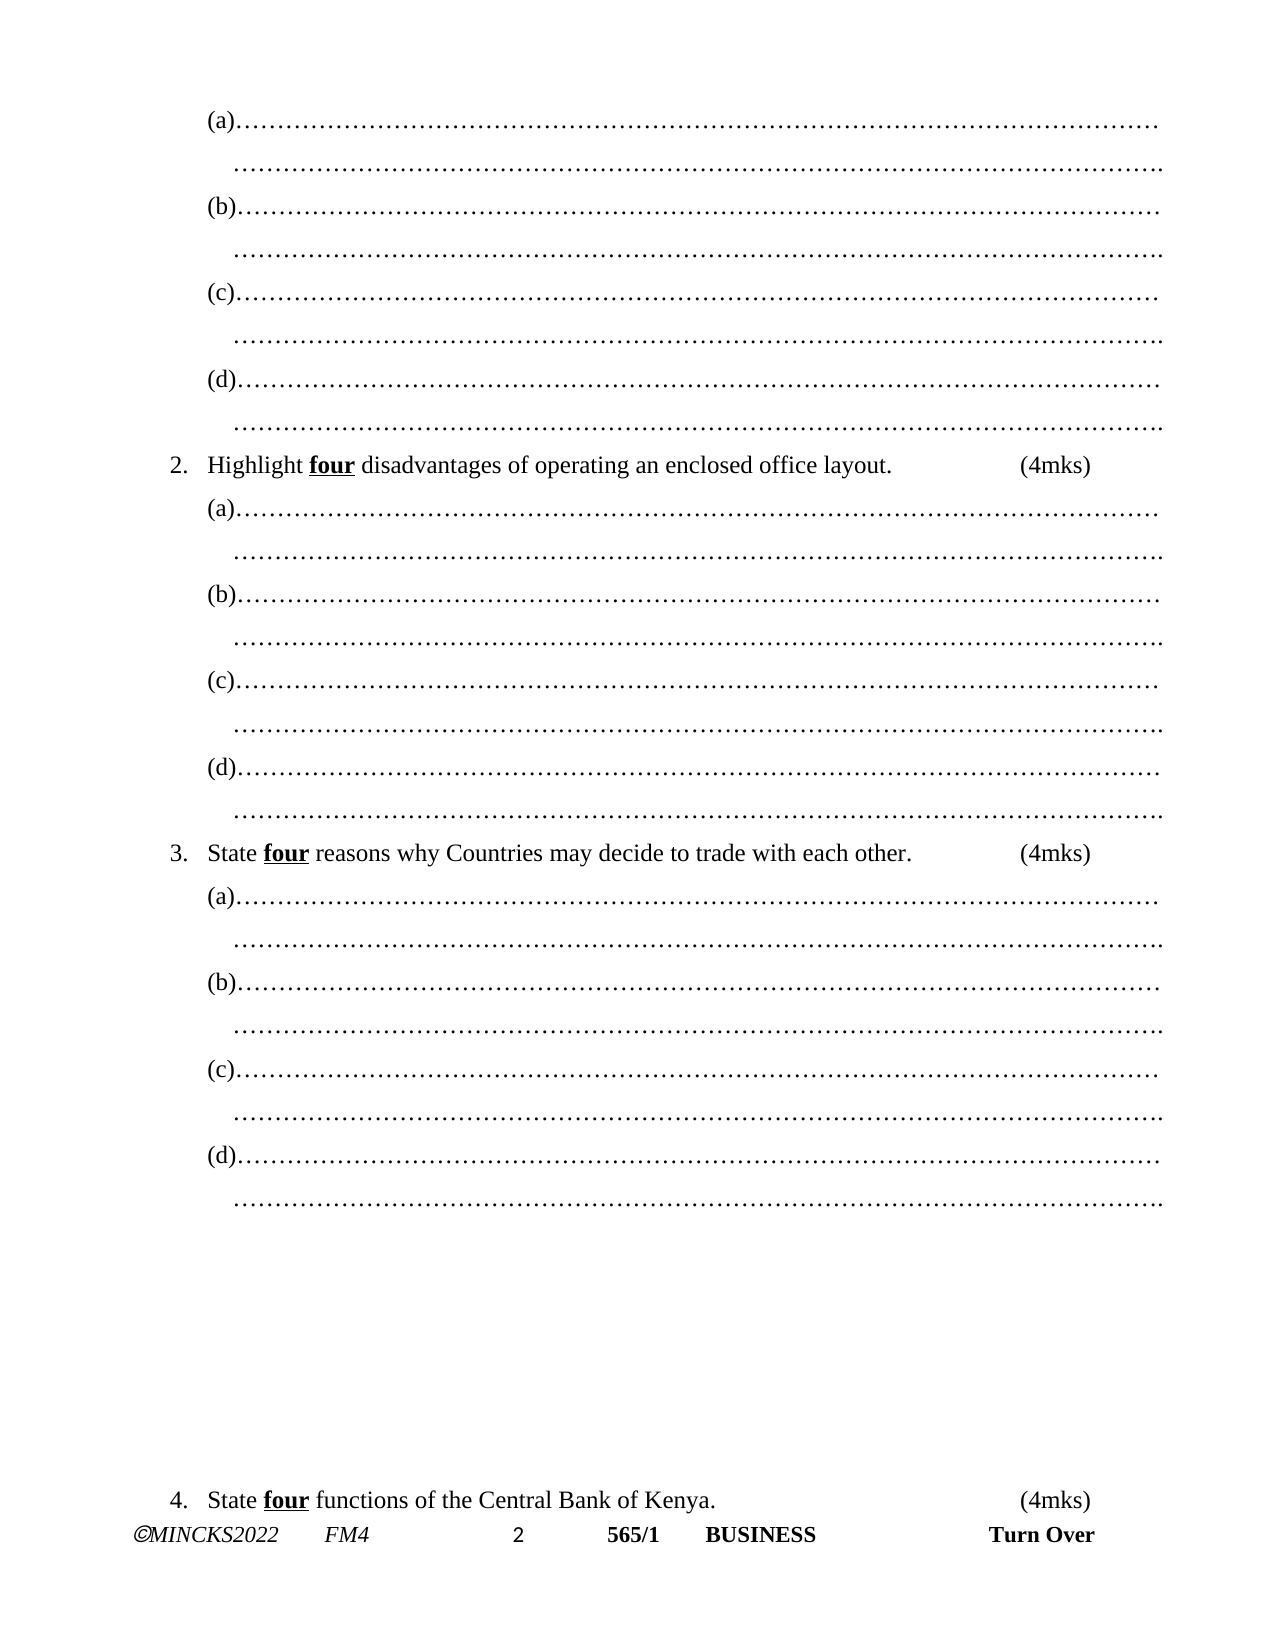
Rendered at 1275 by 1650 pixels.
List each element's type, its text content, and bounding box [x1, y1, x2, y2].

list (a)………………………………………………………………………………………………… [207, 493, 1173, 522]
list (d)………………………………………………………………………………………………… [207, 1140, 1173, 1169]
list (c)………………………………………………………………………………………………… [207, 277, 1173, 306]
list (d)………………………………………………………………………………………………… [207, 364, 1173, 392]
list …………………………………………………………………………………………………. [207, 148, 1173, 177]
list (a)………………………………………………………………………………………………… [207, 105, 1173, 134]
list Highlight four disadvantages of operating an enclosed office layout. (4mks) [169, 450, 1173, 479]
list (b)………………………………………………………………………………………………… [207, 967, 1173, 996]
list …………………………………………………………………………………………………. [207, 536, 1173, 565]
list (a)………………………………………………………………………………………………… [207, 881, 1173, 910]
list …………………………………………………………………………………………………. [207, 321, 1173, 349]
list (c)………………………………………………………………………………………………… [207, 1054, 1173, 1082]
list (b)………………………………………………………………………………………………… [207, 191, 1173, 220]
list …………………………………………………………………………………………………. [207, 709, 1173, 737]
list State four functions of the Central Bank of Kenya. (4mks) [169, 1485, 1173, 1514]
list State four reasons why Countries may decide to trade with each other. (4mks) [169, 838, 1173, 867]
list …………………………………………………………………………………………………. [207, 234, 1173, 263]
list …………………………………………………………………………………………………. [207, 622, 1173, 651]
list …………………………………………………………………………………………………. [207, 924, 1173, 953]
list …………………………………………………………………………………………………. [207, 1183, 1173, 1212]
list …………………………………………………………………………………………………. [207, 407, 1173, 436]
list …………………………………………………………………………………………………. [207, 1097, 1173, 1126]
list (c)………………………………………………………………………………………………… [207, 666, 1173, 694]
list (b)………………………………………………………………………………………………… [207, 579, 1173, 608]
list (d)………………………………………………………………………………………………… [207, 752, 1173, 781]
list …………………………………………………………………………………………………. [207, 795, 1173, 824]
list …………………………………………………………………………………………………. [207, 1011, 1173, 1039]
